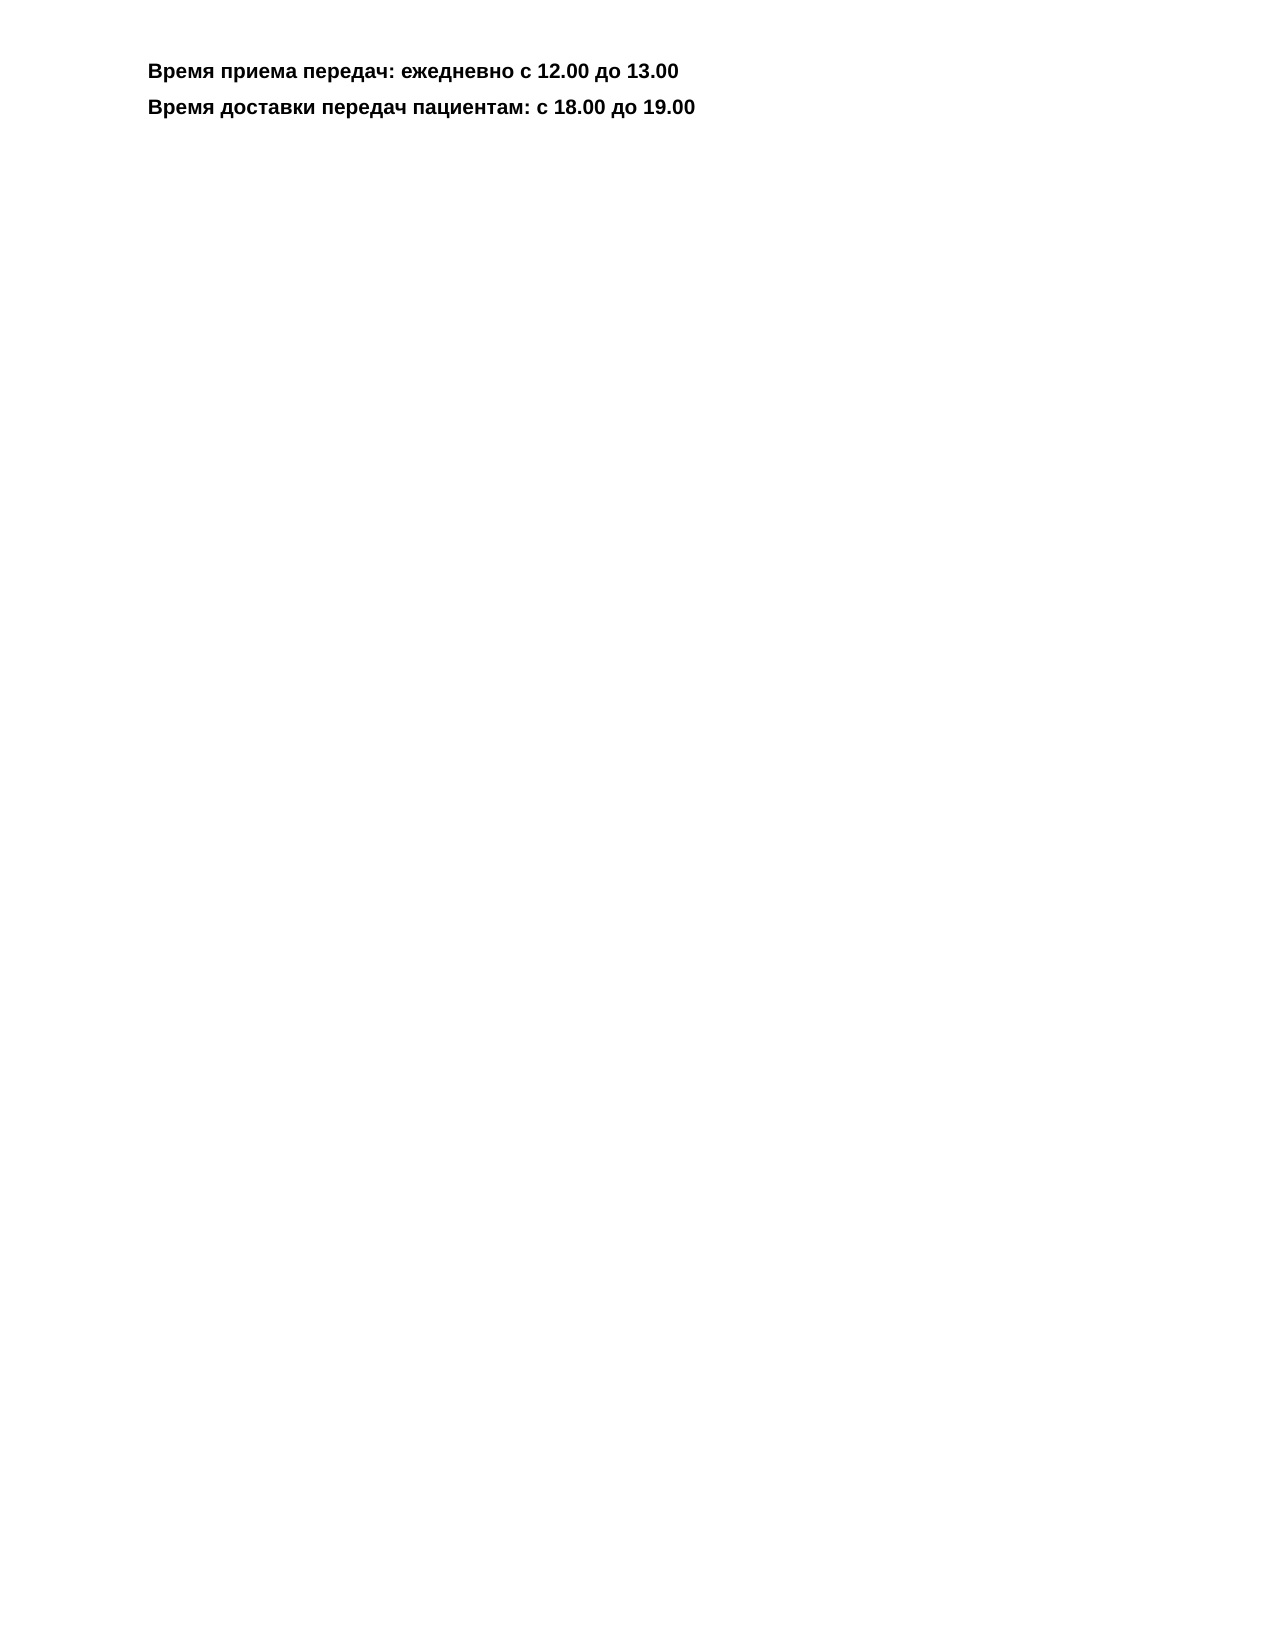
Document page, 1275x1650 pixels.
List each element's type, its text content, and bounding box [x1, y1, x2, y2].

text Время приема передач: ежедневно с 12.00 до 13.00 [148, 59, 1186, 83]
text Время доставки передач пациентам: с 18.00 до 19.00 [148, 95, 1186, 119]
